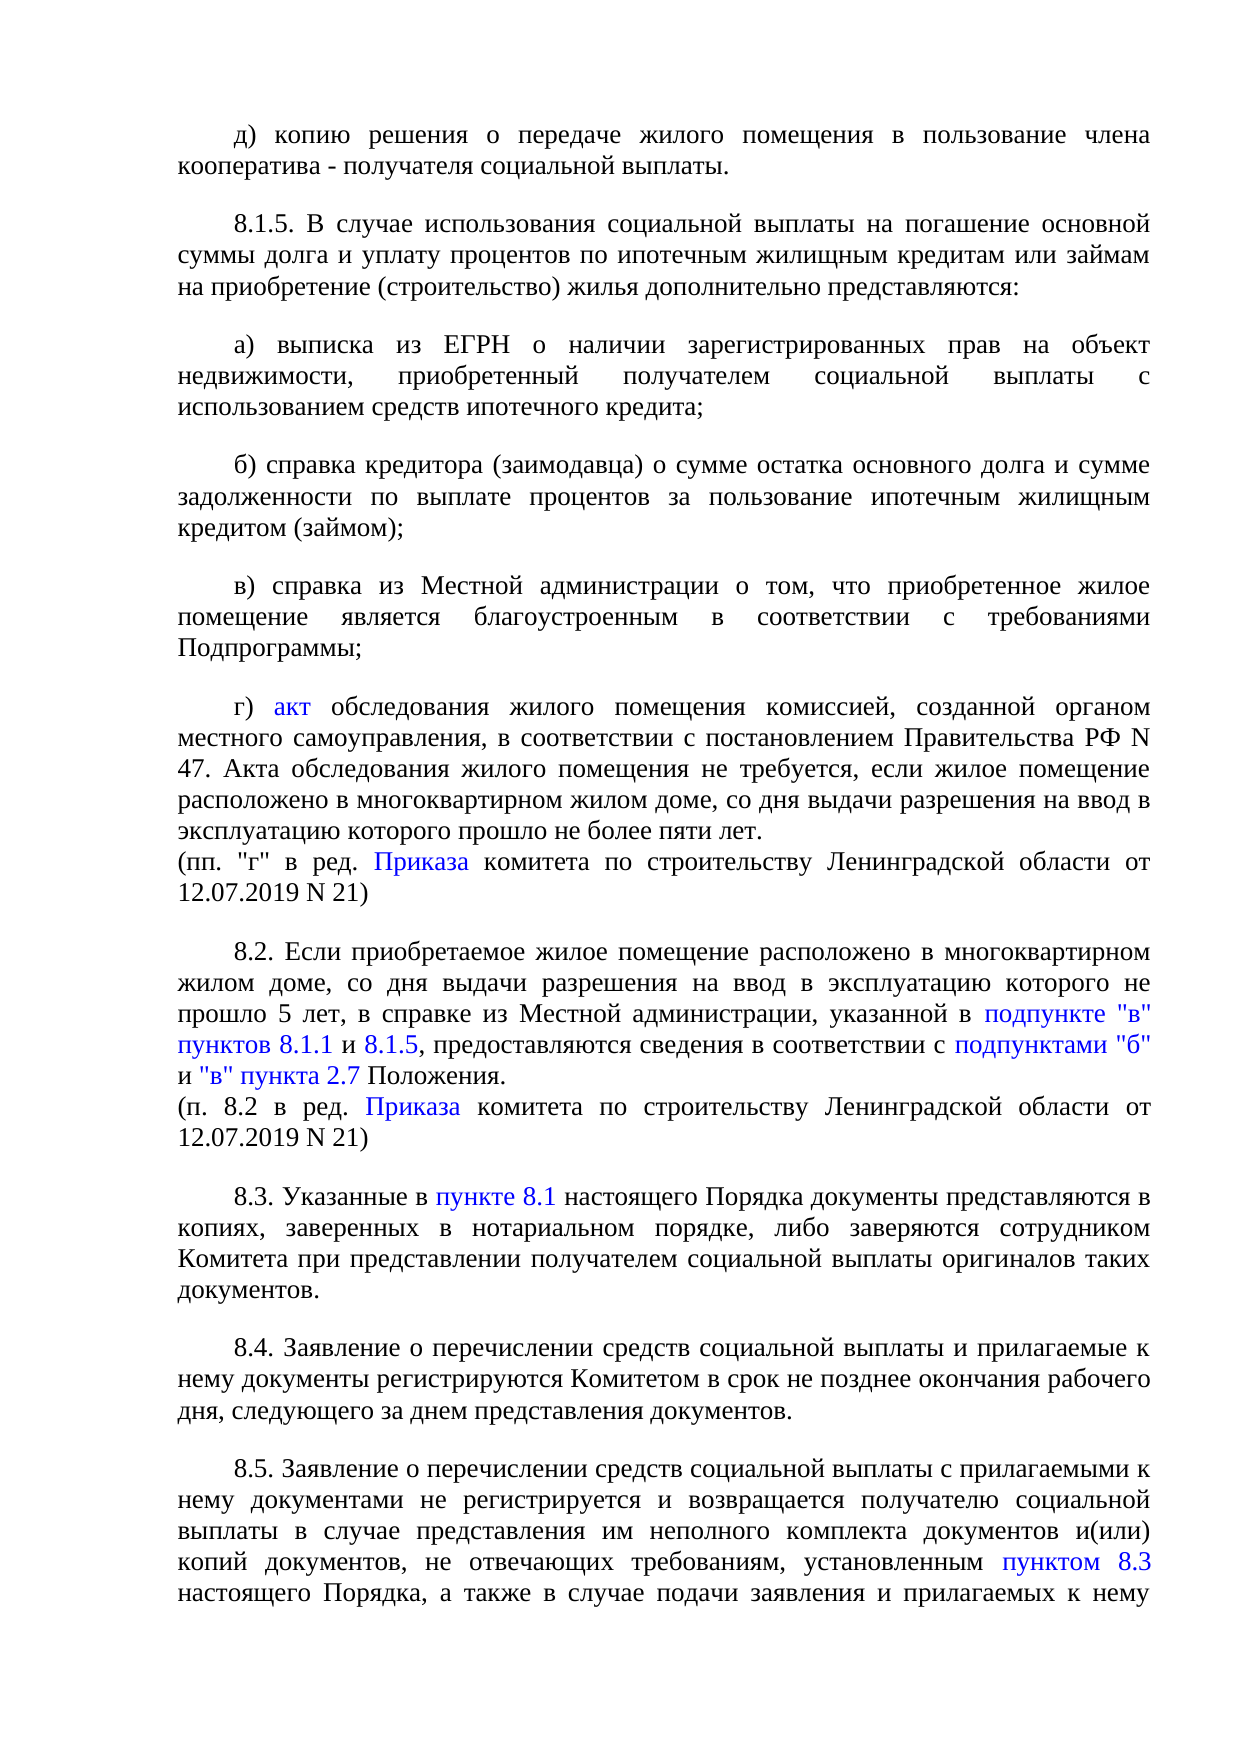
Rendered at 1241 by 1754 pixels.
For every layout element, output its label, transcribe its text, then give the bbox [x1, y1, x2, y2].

text (пп. "г" в ред. Приказа комитета по строительству Ленинградской области от 12.07.2019 N 21) [177, 845, 1152, 908]
text д) копию решения о передаче жилого помещения в пользование члена кооператива - получателя социальной выплаты. [177, 118, 1152, 180]
text 8.4. Заявление о перечислении средств социальной выплаты и прилагаемые к нему документы регистрируются Комитетом в срок не позднее окончания рабочего дня, следующего за днем представления документов. [177, 1331, 1152, 1425]
text в) справка из Местной администрации о том, что приобретенное жилое помещение является благоустроенным в соответствии с требованиями Подпрограммы; [177, 569, 1152, 662]
text а) выписка из ЕГРН о наличии зарегистрированных прав на объект недвижимости, приобретенный получателем социальной выплаты с использованием средств ипотечного кредита; [177, 328, 1152, 421]
text г) акт обследования жилого помещения комиссией, созданной органом местного самоуправления, в соответствии с постановлением Правительства РФ N 47. Акта обследования жилого помещения не требуется, если жилое помещение расположено в многоквартирном жилом доме, со дня выдачи разрешения на ввод в эксплуатацию которого прошло не более пяти лет. [177, 689, 1152, 845]
text 8.1.5. В случае использования социальной выплаты на погашение основной суммы долга и уплату процентов по ипотечным жилищным кредитам или займам на приобретение (строительство) жилья дополнительно представляются: [177, 207, 1152, 301]
text 8.2. Если приобретаемое жилое помещение расположено в многоквартирном жилом доме, со дня выдачи разрешения на ввод в эксплуатацию которого не прошло 5 лет, в справке из Местной администрации, указанной в подпункте "в" пунктов 8.1.1 и 8.1.5, предоставляются сведения в соответствии с подпунктами "б" и "в" пункта 2.7 Положения. [177, 935, 1152, 1090]
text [177, 1452, 1152, 1608]
text (п. 8.2 в ред. Приказа комитета по строительству Ленинградской области от 12.07.2019 N 21) [177, 1090, 1152, 1153]
text 8.3. Указанные в пункте 8.1 настоящего Порядка документы представляются в копиях, заверенных в нотариальном порядке, либо заверяются сотрудником Комитета при представлении получателем социальной выплаты оригиналов таких документов. [177, 1180, 1152, 1304]
text б) справка кредитора (заимодавца) о сумме остатка основного долга и сумме задолженности по выплате процентов за пользование ипотечным жилищным кредитом (займом); [177, 448, 1152, 542]
